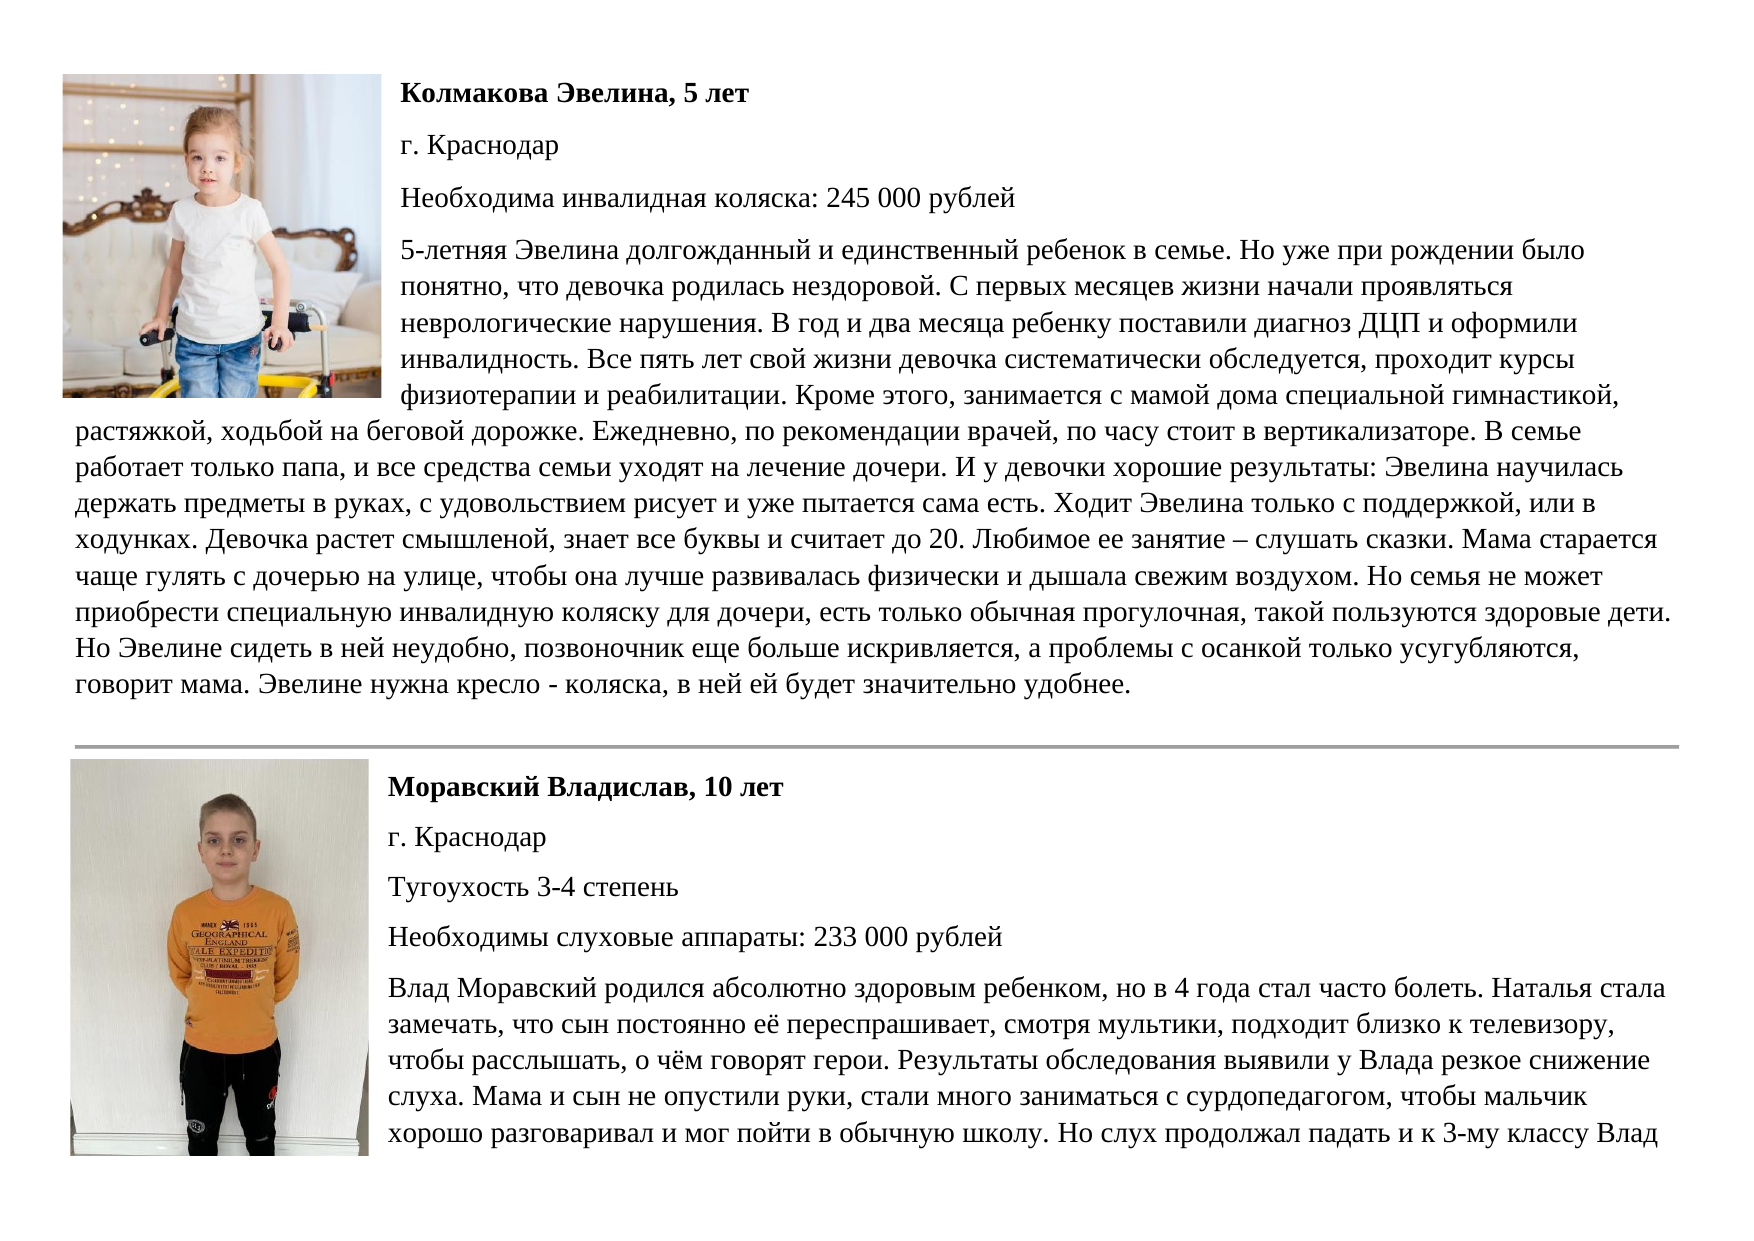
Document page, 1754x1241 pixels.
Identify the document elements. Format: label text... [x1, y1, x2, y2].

text Тугоухость 3-4 степень [388, 869, 1691, 903]
text г. Краснодар [388, 819, 1691, 853]
text растяжкой, ходьбой на беговой дорожке. Ежедневно, по рекомендации врачей, по часу стоит в вертикализаторе. В семье работает только папа, и все средства семьи уходят на лечение дочери. И у девочки хорошие результаты: Эвелина научилась держать предметы в руках, с удовольствием рисует и уже пытается сама есть. Ходит Эвелина только с поддержкой, или в ходунках. Девочка растет смышленой, знает все буквы и считает до 20. Любимое ее занятие – слушать сказки. Мама старается чаще гулять с дочерью на улице, чтобы она лучше развивалась физически и дышала свежим воздухом. Но семья не может приобрести специальную инвалидную коляску для дочери, есть только обычная прогулочная, такой пользуются здоровые дети. Но Эвелине сидеть в ней неудобно, позвоночник еще больше искривляется, а проблемы с осанкой только усугубляются, говорит мама. Эвелине нужна кресло - коляска, в ней ей будет значительно удобнее. [75, 413, 1676, 700]
text Необходима инвалидная коляска: 245 000 рублей [400, 180, 1691, 213]
subtitle Колмакова Эвелина, 5 лет [400, 75, 1691, 108]
text г. Краснодар [400, 127, 1691, 161]
picture [62, 74, 382, 398]
text Необходимы слуховые аппараты: 233 000 рублей [388, 919, 1691, 953]
subtitle Моравский Владислав, 10 лет [388, 769, 1691, 803]
text Влад Моравский родился абсолютно здоровым ребенком, но в 4 года стал часто болеть. Наталья стала замечать, что сын постоянно её переспрашивает, смотря мультики, подходит близко к телевизору, чтобы расслышать, о чём говорят герои. Результаты обследования выявили у Влада резкое снижение слуха. Мама и сын не опустили руки, стали много заниматься с сурдопедагогом, чтобы мальчик хорошо разговаривал и мог пойти в обычную школу. Но слух продолжал падать и к 3-му классу Влад [388, 970, 1676, 1148]
text 5-летняя Эвелина долгожданный и единственный ребенок в семье. Но уже при рождении было понятно, что девочка родилась нездоровой. С первых месяцев жизни начали проявляться неврологические нарушения. В год и два месяца ребенку поставили диагноз ДЦП и оформили инвалидность. Все пять лет свой жизни девочка систематически обследуется, проходит курсы физиотерапии и реабилитации. Кроме этого, занимается с мамой дома специальной гимнастикой, [400, 232, 1677, 411]
picture [70, 759, 369, 1156]
